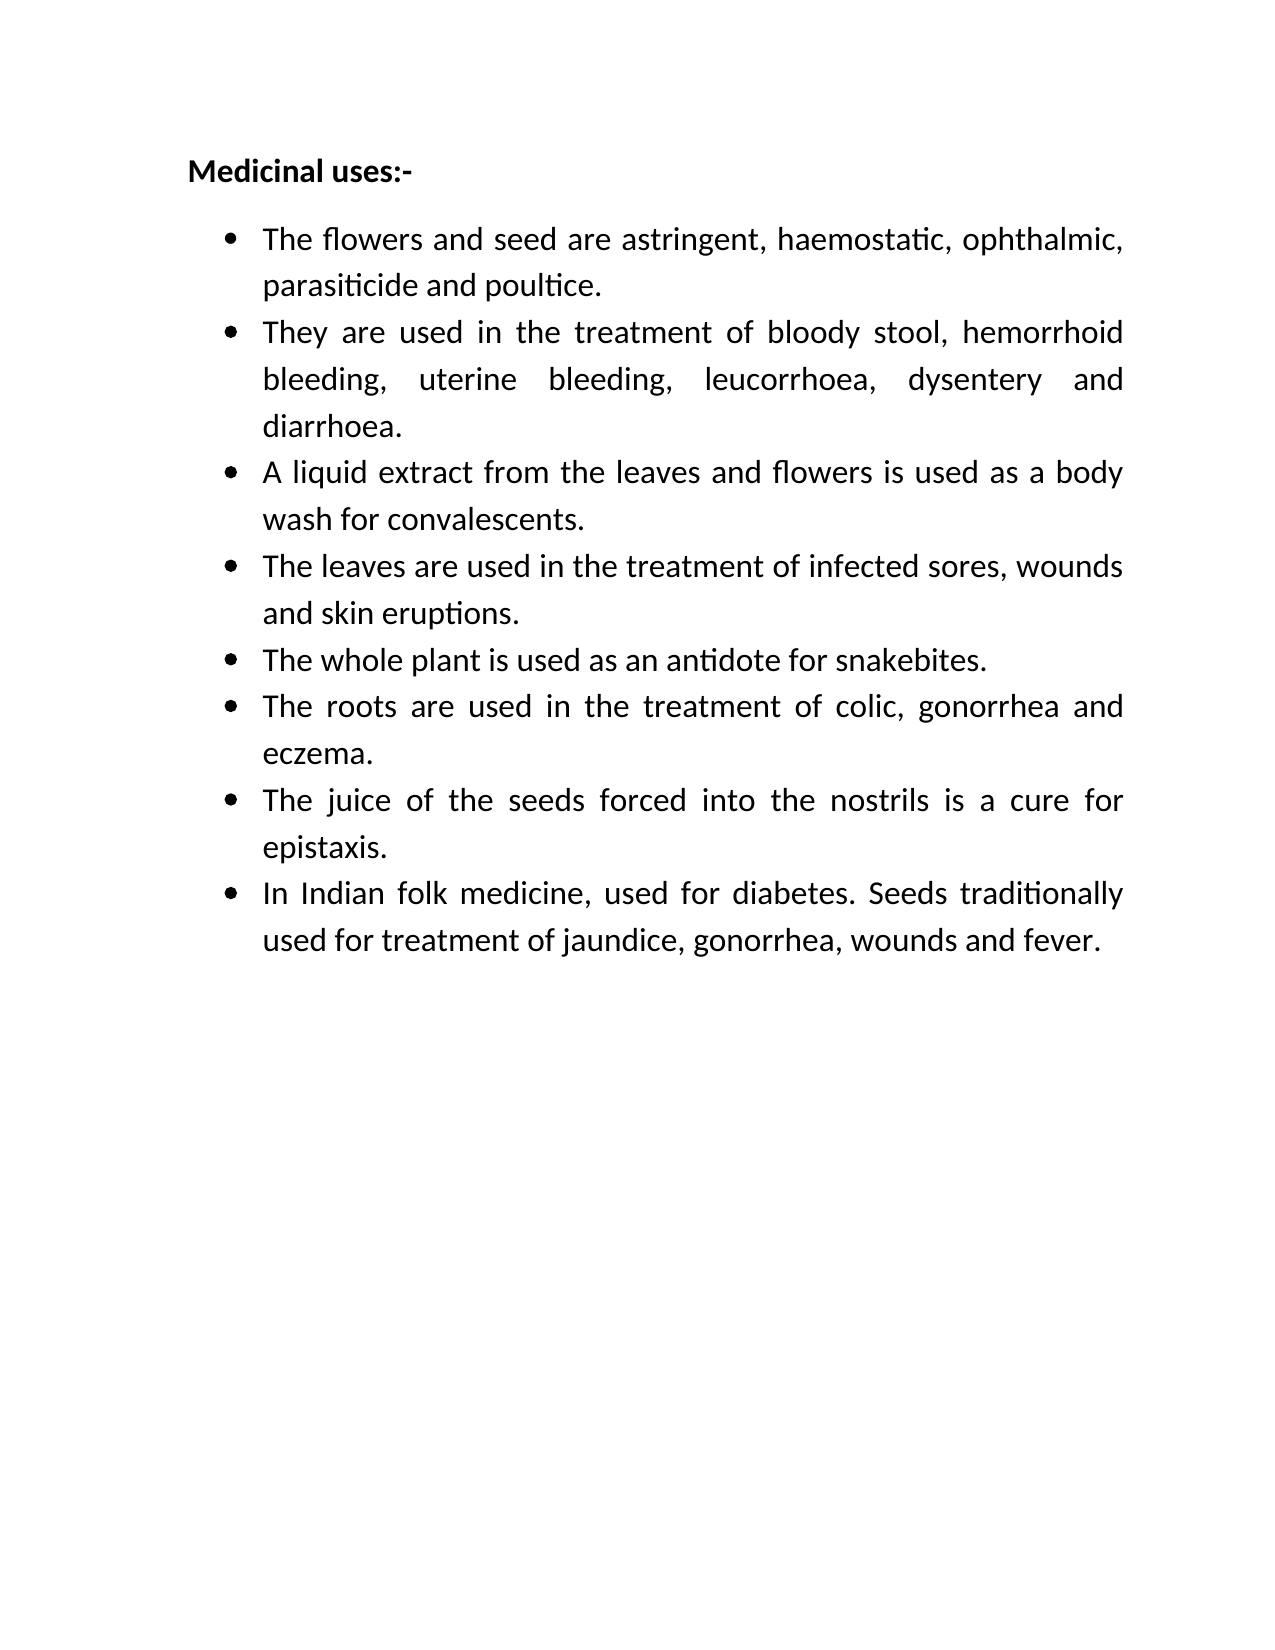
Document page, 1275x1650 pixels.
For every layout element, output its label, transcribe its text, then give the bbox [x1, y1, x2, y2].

list In Indian folk medicine, used for diabetes. Seeds traditionally used for treatment of jaundice, gonorrhea, wounds and fever. [225, 872, 1125, 960]
list The roots are used in the treatment of colic, gonorrhea and eczema. [225, 685, 1125, 773]
list The whole plant is used as an antidote for snakebites. [225, 638, 1125, 679]
list A liquid extract from the leaves and flowers is used as a body wash for convalescents. [225, 451, 1125, 539]
list The flowers and seed are astringent, haemostatic, ophthalmic, parasiticide and poultice. [225, 218, 1125, 305]
list They are used in the treatment of bloody stool, hemorrhoid bleeding, uterine bleeding, leucorrhoea, dysentery and diarrhoea. [225, 311, 1125, 445]
text Medicinal uses:- [187, 150, 1125, 191]
list The leaves are used in the treatment of infected sores, wounds and skin eruptions. [225, 545, 1125, 632]
list The juice of the seeds forced into the nostrils is a cure for epistaxis. [225, 779, 1125, 866]
